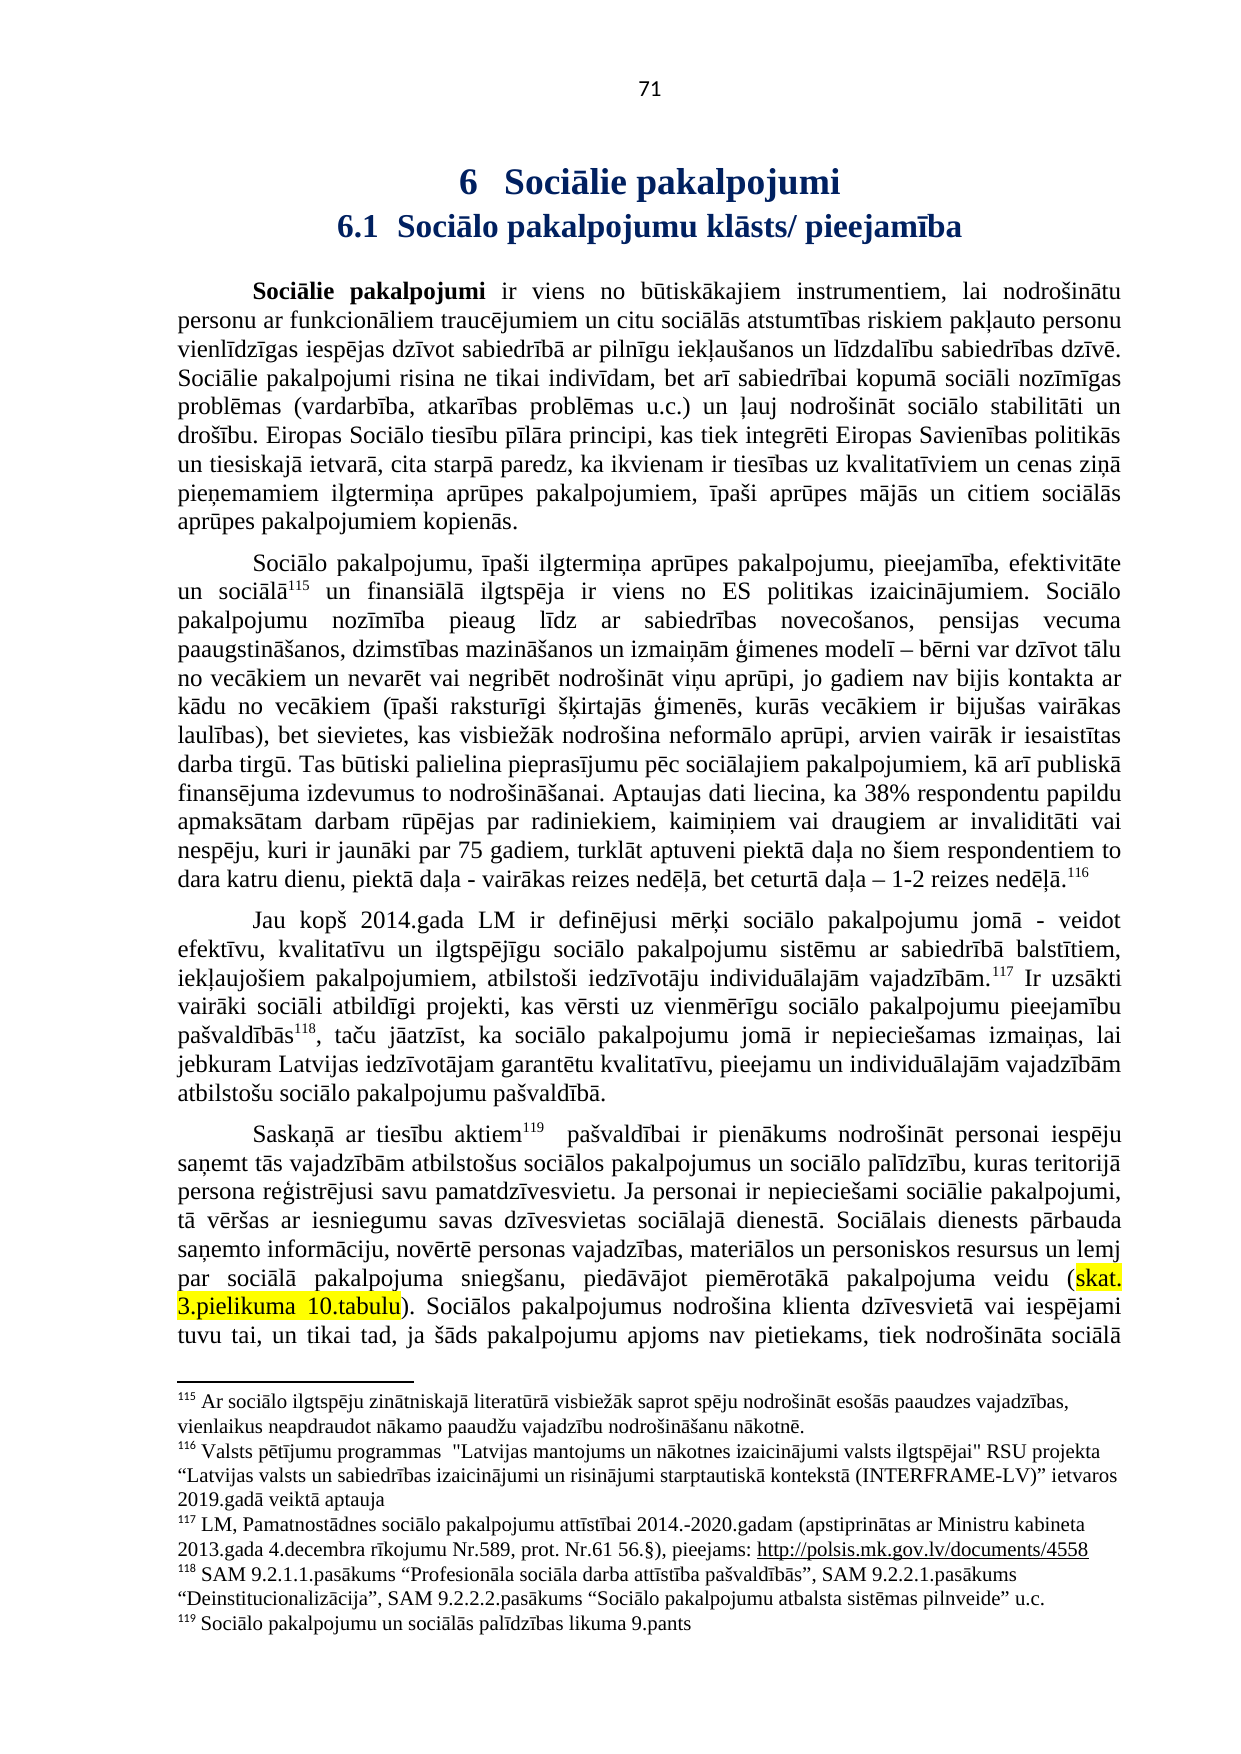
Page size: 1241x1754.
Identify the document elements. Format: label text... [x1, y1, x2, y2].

subtitle Sociālo pakalpojumu klāsts/ pieejamība [177, 231, 1122, 270]
subtitle Sociālie pakalpojumi [177, 159, 1122, 202]
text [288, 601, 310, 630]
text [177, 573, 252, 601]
text Sociālie pakalpojumi ir viens no būtiskākajiem instrumentiem, lai nodrošinātu personu ar funkcionāliem traucējumiem un citu sociālās atstumtības riskiem pakļauto personu vienlīdzīgas iespējas dzīvot sabiedrībā ar pilnīgu iekļaušanos un līdzdalību sabiedrības dzīvē. Sociālie pakalpojumi risina ne tikai indivīdam, bet arī sabiedrībai kopumā sociāli nozīmīgas problēmas (vardarbība, atkarības problēmas u.c.) un ļauj nodrošināt sociālo stabilitāti un drošību. Eiropas Sociālo tiesību pīlāra principi, kas tiek integrēti Eiropas Savienības politikās un tiesiskajā ietvarā, cita starpā paredz, ka ikvienam ir tiesības uz kvalitatīviem un cenas ziņā pieņemamiem ilgtermiņa aprūpes pakalpojumiem, īpaši aprūpes mājās un citiem sociālās aprūpes pakalpojumiem kopienās. [177, 301, 1122, 560]
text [177, 1144, 1122, 1374]
text Jau kopš 2014.gada LM ir definējusi mērķi sociālo pakalpojumu jomā - veidot efektīvu, kvalitatīvu un ilgtspējīgu sociālo pakalpojumu sistēmu ar sabiedrībā balstītiem, iekļaujošiem pakalpojumiem, atbilstoši iedzīvotāju individuālajām vajadzībām. Ir uzsākti vairāki sociāli atbildīgi projekti, kas vērsti uz vienmērīgu sociālo pakalpojumu pieejamību pašvaldībās, taču jāatzīst, ka sociālo pakalpojumu jomā ir nepieciešamas izmaiņas, lai jebkuram Latvijas iedzīvotājam garantētu kvalitatīvu, pieejamu un individuālajām vajadzībām atbilstošu sociālo pakalpojumu pašvaldībā. [177, 930, 1122, 1131]
text Sociālo pakalpojumu, īpaši ilgtermiņa aprūpes pakalpojumu, pieejamība, efektivitāte un sociālā un finansiālā ilgtspēja ir viens no ES politikas izaicinājumiem. Sociālo pakalpojumu nozīmība pieaug līdz ar sabiedrības novecošanos, pensijas vecuma paaugstināšanos, dzimstības mazināšanos un izmaiņām ģimenes modelī – bērni var dzīvot tālu no vecākiem un nevarēt vai negribēt nodrošināt viņu aprūpi, jo gadiem nav bijis kontakta ar kādu no vecākiem (īpaši raksturīgi šķirtajās ģimenēs, kurās vecākiem ir bijušas vairākas laulības), bet sievietes, kas visbiežāk nodrošina neformālo aprūpi, arvien vairāk ir iesaistītas darba tirgū. Tas būtiski palielina pieprasījumu pēc sociālajiem pakalpojumiem, kā arī publiskā finansējuma izdevumus to nodrošināšanai. Aptaujas dati liecina, ka 38% respondentu papildu apmaksātam darbam rūpējas par radiniekiem, kaimiņiem vai draugiem ar invaliditāti vai nespēju, kuri ir jaunāki par 75 gadiem, turklāt aptuveni piektā daļa no šiem respondentiem to dara katru dienu, piektā daļa - vairākas reizes nedēļā, bet ceturtā daļa – 1-2 reizes nedēļā. [177, 831, 1122, 918]
